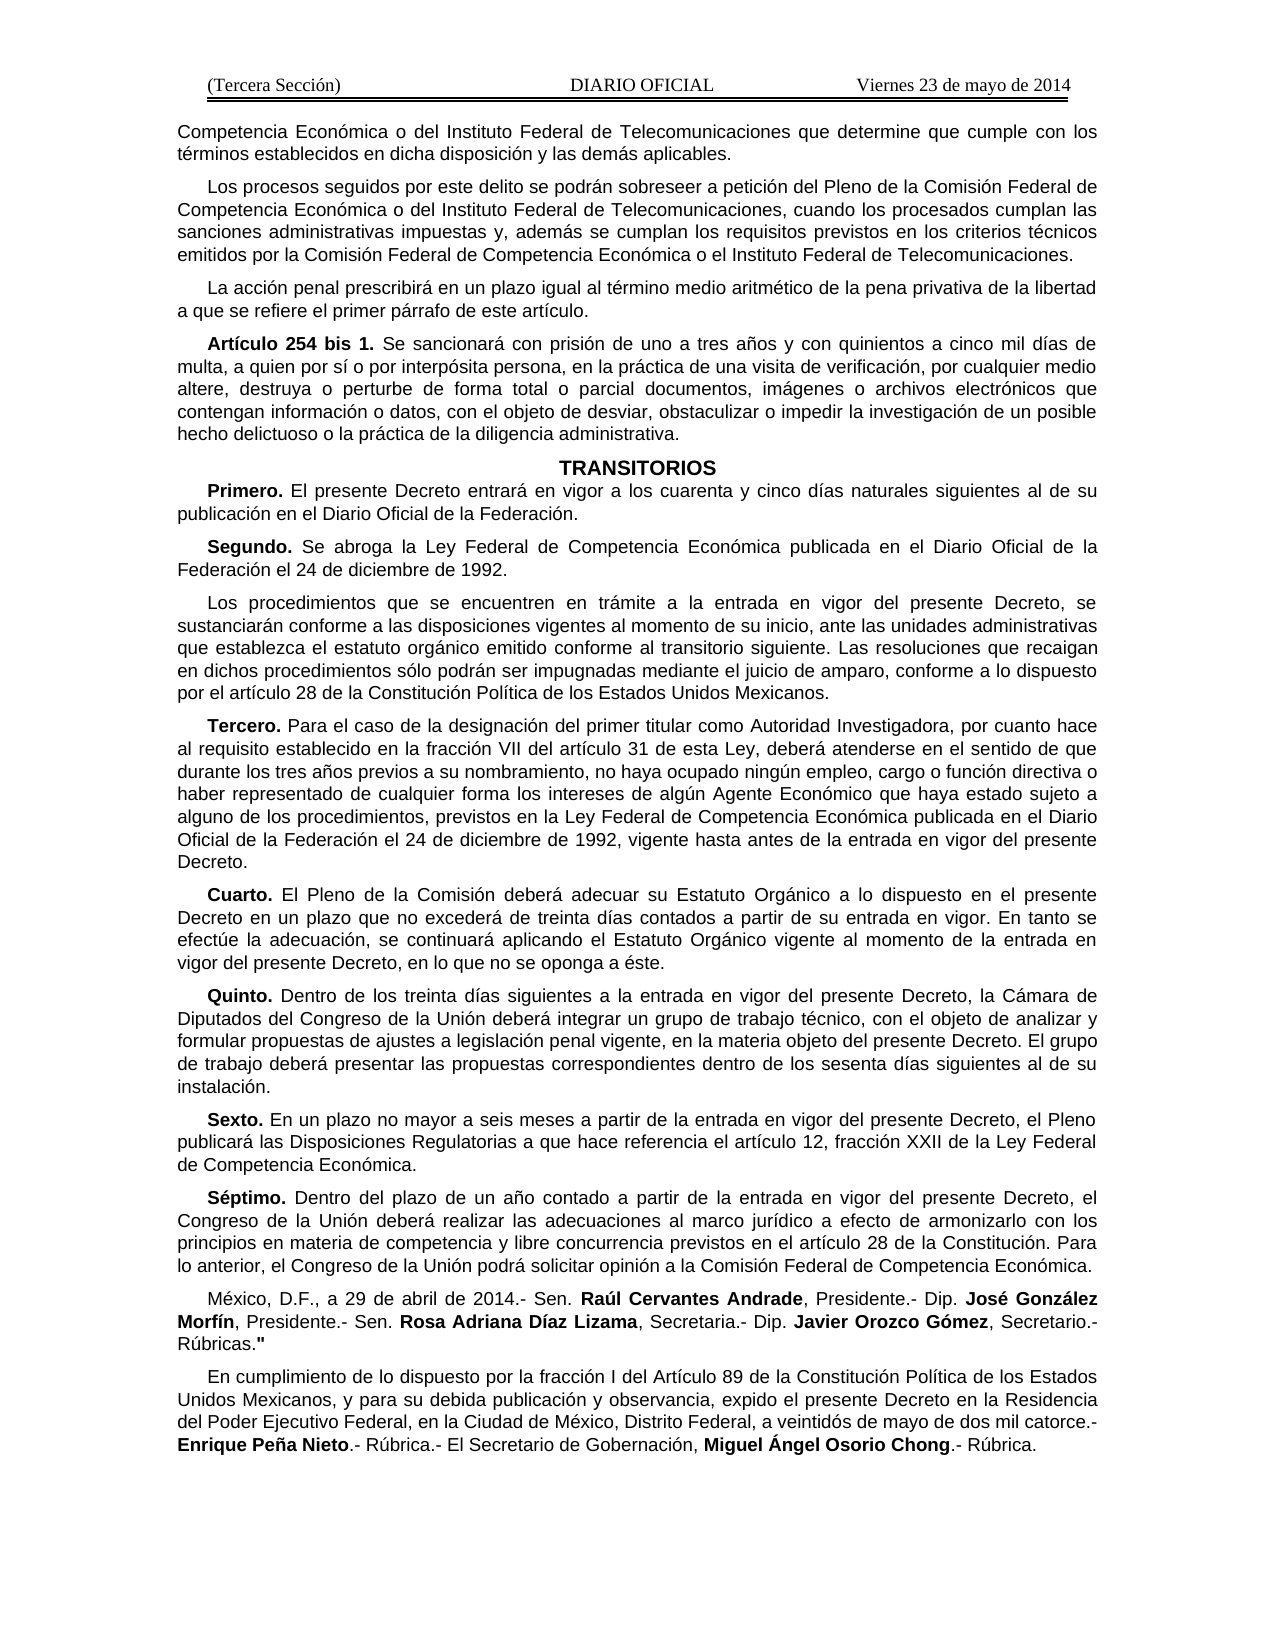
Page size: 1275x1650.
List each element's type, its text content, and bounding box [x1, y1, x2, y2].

text Los procedimientos que se encuentren en trámite a la entrada en vigor del presente Decreto, se sustanciarán conforme a las disposiciones vigentes al momento de su inicio, ante las unidades administrativas que establezca el estatuto orgánico emitido conforme al transitorio siguiente. Las resoluciones que recaigan en dichos procedimientos sólo podrán ser impugnadas mediante el juicio de amparo, conforme a lo dispuesto por el artículo 28 de la Constitución Política de los Estados Unidos Mexicanos. [177, 591, 1098, 704]
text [177, 120, 1098, 165]
text Tercero. Para el caso de la designación del primer titular como Autoridad Investigadora, por cuanto hace al requisito establecido en la fracción VII del artículo 31 de esta Ley, deberá atenderse en el sentido de que durante los tres años previos a su nombramiento, no haya ocupado ningún empleo, cargo o función directiva o haber representado de cualquier forma los intereses de algún Agente Económico que haya estado sujeto a alguno de los procedimientos, previstos en la Ley Federal de Competencia Económica publicada en el Diario Oficial de la Federación el 24 de diciembre de 1992, vigente hasta antes de la entrada en vigor del presente Decreto. [177, 715, 1098, 873]
text Segundo. Se abroga la Ley Federal de Competencia Económica publicada en el Diario Oficial de la Federación el 24 de diciembre de 1992. [177, 536, 1098, 581]
text En cumplimiento de lo dispuesto por la fracción I del Artículo 89 de la Constitución Política de los Estados Unidos Mexicanos, y para su debida publicación y observancia, expido el presente Decreto en la Residencia del Poder Ejecutivo Federal, en la Ciudad de México, Distrito Federal, a veintidós de mayo de dos mil catorce.- Enrique Peña Nieto.- Rúbrica.- El Secretario de Gobernación, Miguel Ángel Osorio Chong.- Rúbrica. [177, 1366, 1098, 1456]
text Quinto. Dentro de los treinta días siguientes a la entrada en vigor del presente Decreto, la Cámara de Diputados del Congreso de la Unión deberá integrar un grupo de trabajo técnico, con el objeto de analizar y formular propuestas de ajustes a legislación penal vigente, en la materia objeto del presente Decreto. El grupo de trabajo deberá presentar las propuestas correspondientes dentro de los sesenta días siguientes al de su instalación. [177, 984, 1098, 1098]
subtitle TRANSITORIOS [177, 456, 1098, 480]
text México, D.F., a 29 de abril de 2014.- Sen. Raúl Cervantes Andrade, Presidente.- Dip. José González Morfín, Presidente.- Sen. Rosa Adriana Díaz Lizama, Secretaria.- Dip. Javier Orozco Gómez, Secretario.- Rúbricas." [177, 1287, 1098, 1355]
text Cuarto. El Pleno de la Comisión deberá adecuar su Estatuto Orgánico a lo dispuesto en el presente Decreto en un plazo que no excederá de treinta días contados a partir de su entrada en vigor. En tanto se efectúe la adecuación, se continuará aplicando el Estatuto Orgánico vigente al momento de la entrada en vigor del presente Decreto, en lo que no se oponga a éste. [177, 884, 1098, 974]
text Séptimo. Dentro del plazo de un año contado a partir de la entrada en vigor del presente Decreto, el Congreso de la Unión deberá realizar las adecuaciones al marco jurídico a efecto de armonizarlo con los principios en materia de competencia y libre concurrencia previstos en el artículo 28 de la Constitución. Para lo anterior, el Congreso de la Unión podrá solicitar opinión a la Comisión Federal de Competencia Económica. [177, 1186, 1098, 1277]
text Primero. El presente Decreto entrará en vigor a los cuarenta y cinco días naturales siguientes al de su publicación en el Diario Oficial de la Federación. [177, 480, 1098, 525]
text Los procesos seguidos por este delito se podrán sobreseer a petición del Pleno de la Comisión Federal de Competencia Económica o del Instituto Federal de Telecomunicaciones, cuando los procesados cumplan las sanciones administrativas impuestas y, además se cumplan los requisitos previstos en los criterios técnicos emitidos por la Comisión Federal de Competencia Económica o el Instituto Federal de Telecomunicaciones. [177, 176, 1098, 266]
text La acción penal prescribirá en un plazo igual al término medio aritmético de la pena privativa de la libertad a que se refiere el primer párrafo de este artículo. [177, 277, 1098, 322]
text Artículo 254 bis 1. Se sancionará con prisión de uno a tres años y con quinientos a cinco mil días de multa, a quien por sí o por interpósita persona, en la práctica de una visita de verificación, por cualquier medio altere, destruya o perturbe de forma total o parcial documentos, imágenes o archivos electrónicos que contengan información o datos, con el objeto de desviar, obstaculizar o impedir la investigación de un posible hecho delictuoso o la práctica de la diligencia administrativa. [177, 332, 1098, 445]
text Sexto. En un plazo no mayor a seis meses a partir de la entrada en vigor del presente Decreto, el Pleno publicará las Disposiciones Regulatorias a que hace referencia el artículo 12, fracción XXII de la Ley Federal de Competencia Económica. [177, 1108, 1098, 1176]
